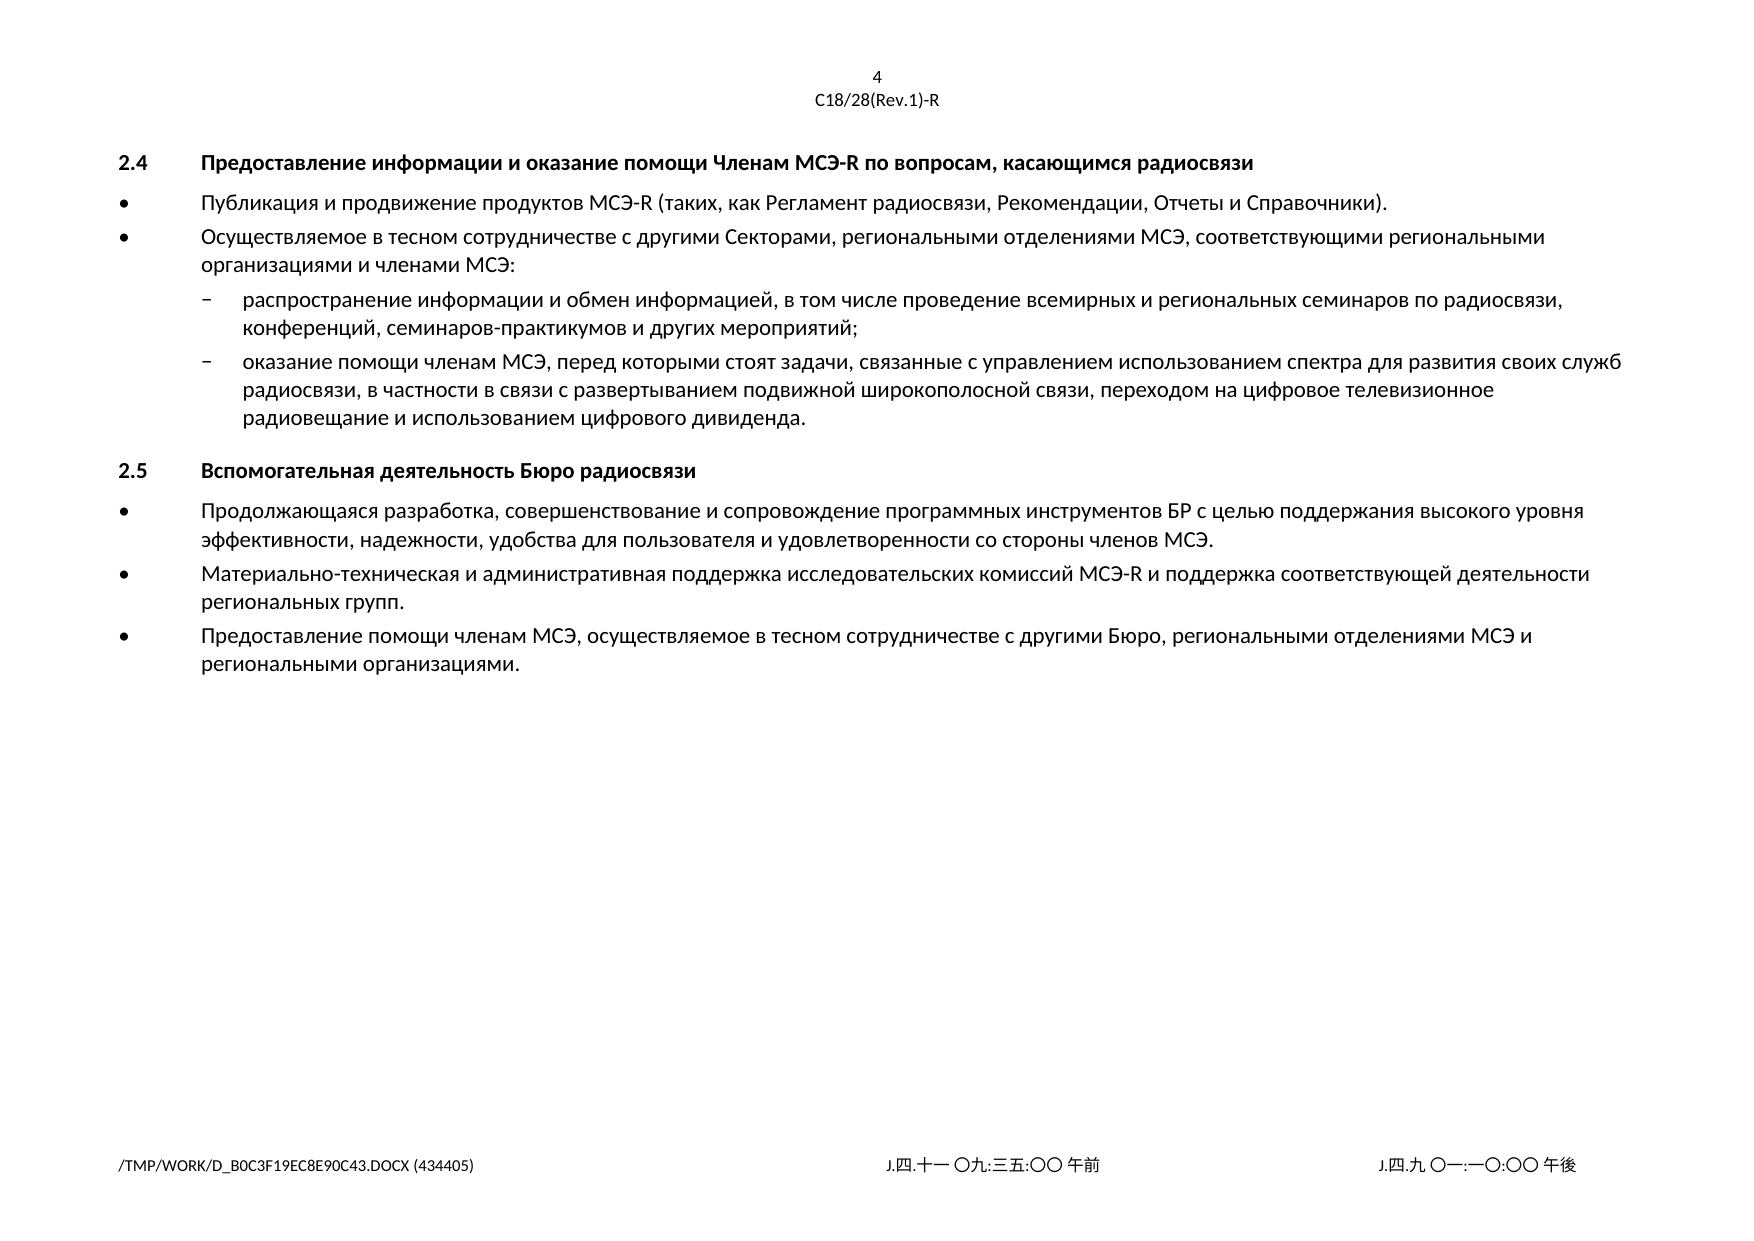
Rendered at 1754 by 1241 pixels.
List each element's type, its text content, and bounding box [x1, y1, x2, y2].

text • Продолжающаяся разработка, совершенствование и сопровождение программных инструментов БР с целью поддержания высокого уровня эффективности, надежности, удобства для пользователя и удовлетворенности со стороны членов МСЭ. [118, 497, 1636, 553]
text − оказание помощи членам МСЭ, перед которыми стоят задачи, связанные с управлением использованием спектра для развития своих служб радиосвязи, в частности в связи с развертыванием подвижной широкополосной связи, переходом на цифровое телевизионное радиовещание и использованием цифрового дивиденда. [201, 347, 1636, 431]
text − распространение информации и обмен информацией, в том числе проведение всемирных и региональных семинаров по радиосвязи, конференций, семинаров-практикумов и других мероприятий; [201, 285, 1636, 341]
text • Публикация и продвижение продуктов МСЭ-R (таких, как Регламент радиосвязи, Рекомендации, Отчеты и Справочники). [118, 188, 1636, 216]
text • Предоставление помощи членам МСЭ, осуществляемое в тесном сотрудничестве с другими Бюро, региональными отделениями МСЭ и региональными организациями. [118, 621, 1636, 677]
subtitle 2.4 Предоставление информации и оказание помощи Членам МСЭ-R по вопросам, касающимся радиосвязи [118, 148, 1636, 176]
subtitle 2.5 Вспомогательная деятельность Бюро радиосвязи [118, 456, 1636, 484]
text • Материально-техническая и административная поддержка исследовательских комиссий МСЭ-R и поддержка соответствующей деятельности региональных групп. [118, 559, 1636, 615]
text • Осуществляемое в тесном сотрудничестве с другими Секторами, региональными отделениями МСЭ, соответствующими региональными организациями и членами МСЭ: [118, 222, 1636, 278]
